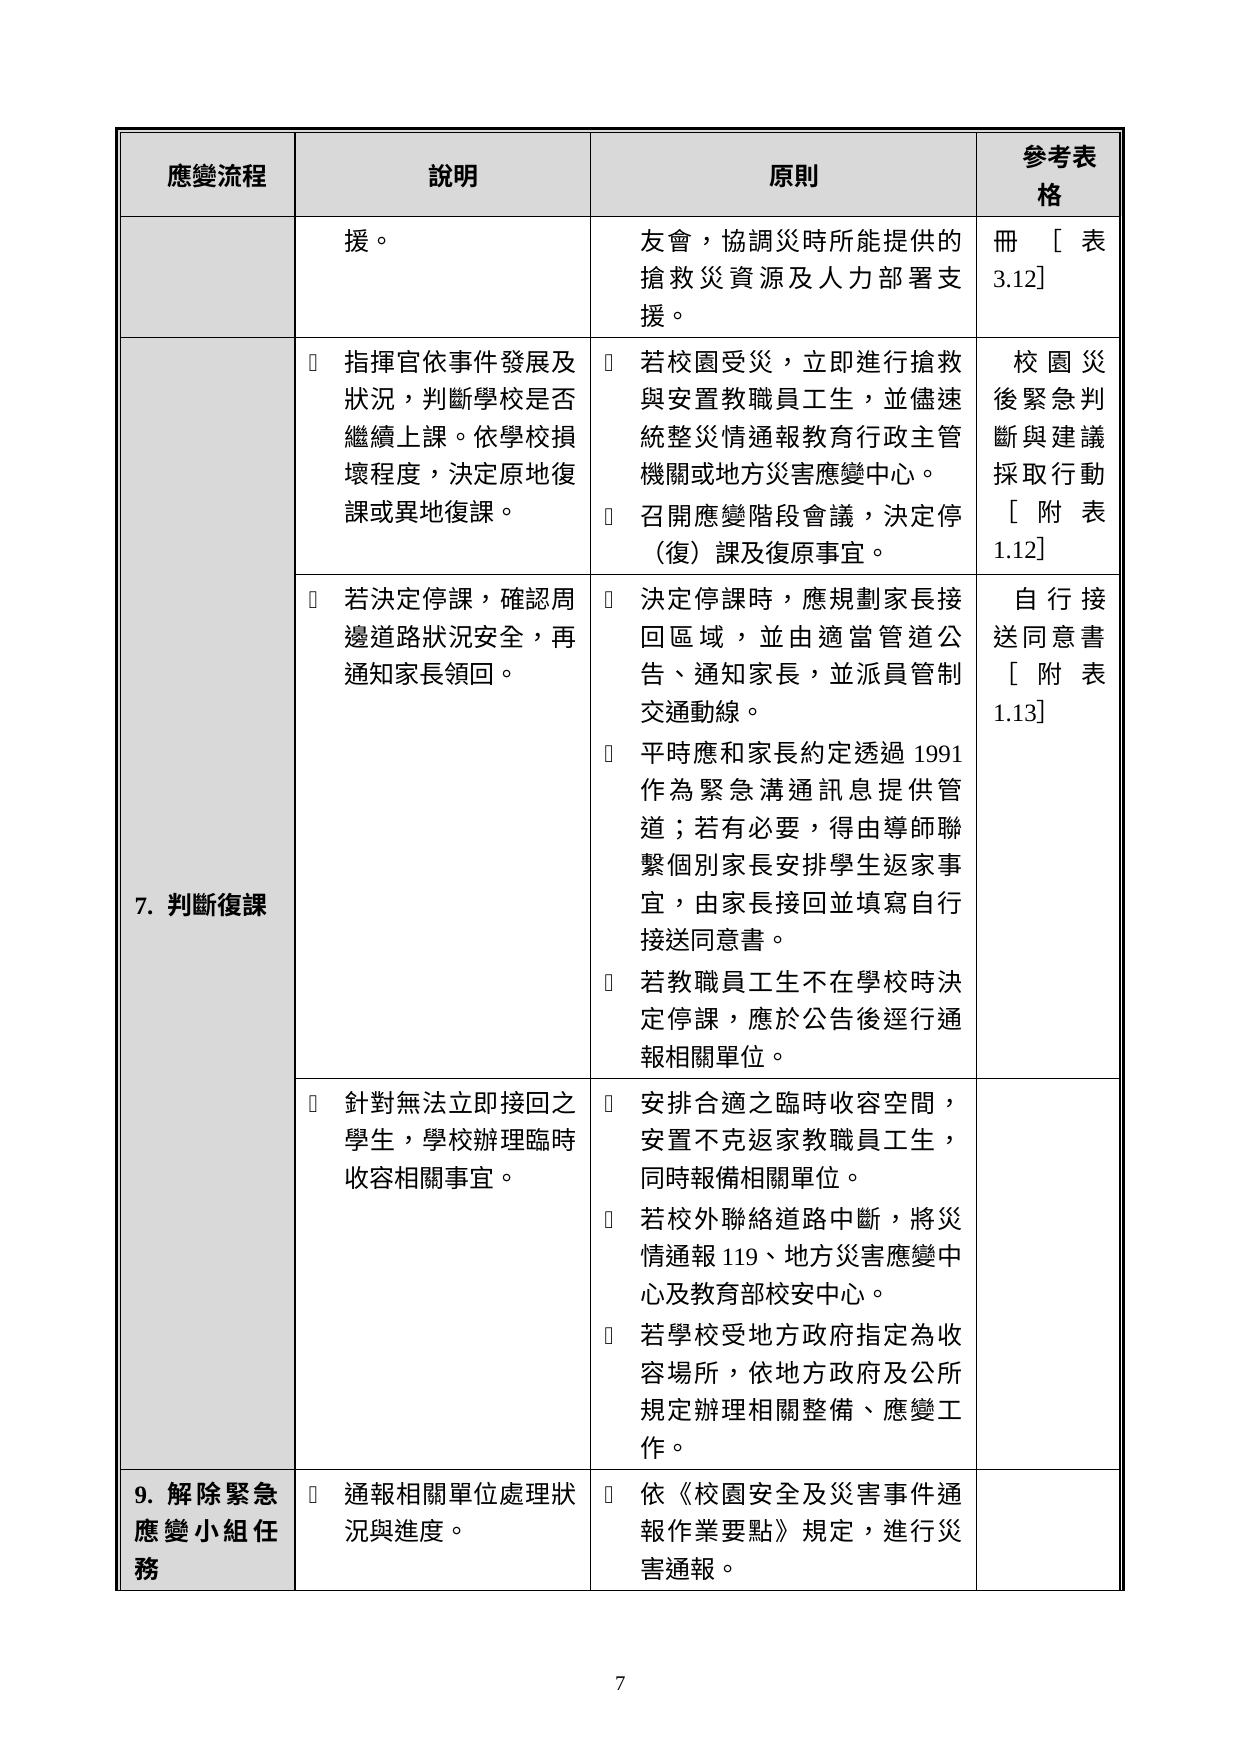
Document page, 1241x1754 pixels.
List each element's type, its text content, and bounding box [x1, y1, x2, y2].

table_header 說明 [296, 133, 590, 216]
table_cell 解除緊急應變小組任務 [121, 1470, 294, 1590]
table_cell 若決定停課，確認周邊道路狀況安全，再通知家長領回。 [296, 575, 590, 1078]
table_cell 指揮官依事件發展及狀況，判斷學校是否繼續上課。依學校損壞程度，決定原地復課或異地復課。 [296, 338, 590, 574]
table_header 應變流程 [121, 133, 294, 216]
table_cell 通報相關單位處理狀況與進度。 [296, 1470, 590, 1590]
table_header 參考表格 [977, 133, 1119, 216]
table_cell 針對無法立即接回之學生，學校辦理臨時收容相關事宜。 [296, 1079, 590, 1469]
table_cell 決定停課時，應規劃家長接回區域，並由適當管道公告、通知家長，並派員管制交通動線。 平時應和家長約定透過1991作為緊急溝通訊息提供管道；若有必要，得由導師聯繫個別家長安排學生返家事宜，由家長接回並填寫自行接送同意書。 若教職員工生不在學校時決定停課，應於公告後逕行通報相關單位。 [591, 575, 976, 1078]
table_cell 校園災後緊急判斷與建議採取行動［附表1.12］ [977, 338, 1119, 574]
table_cell 安排合適之臨時收容空間，安置不克返家教職員工生，同時報備相關單位。 若校外聯絡道路中斷，將災情通報119、地方災害應變中心及教育部校安中心。 若學校受地方政府指定為收容場所，依地方政府及公所規定辦理相關整備、應變工作。 [591, 1079, 976, 1469]
table_header 原則 [591, 133, 976, 216]
table_cell 判斷復課 [121, 338, 294, 1469]
table_cell 自行接送同意書［附表1.13］ [977, 575, 1119, 1078]
table_cell 依《校園安全及災害事件通報作業要點》規定，進行災害通報。 [591, 1470, 976, 1590]
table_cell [591, 217, 976, 337]
table_cell 狀況回報與統計，視需要請求外部單位支援。 [296, 217, 590, 337]
table_cell 若校園受災，立即進行搶救與安置教職員工生，並儘速統整災情通報教育行政主管機關或地方災害應變中心。 召開應變階段會議，決定停（復）課及復原事宜。 [591, 338, 976, 574]
table_cell [977, 1470, 1119, 1590]
table_cell [977, 1079, 1119, 1469]
